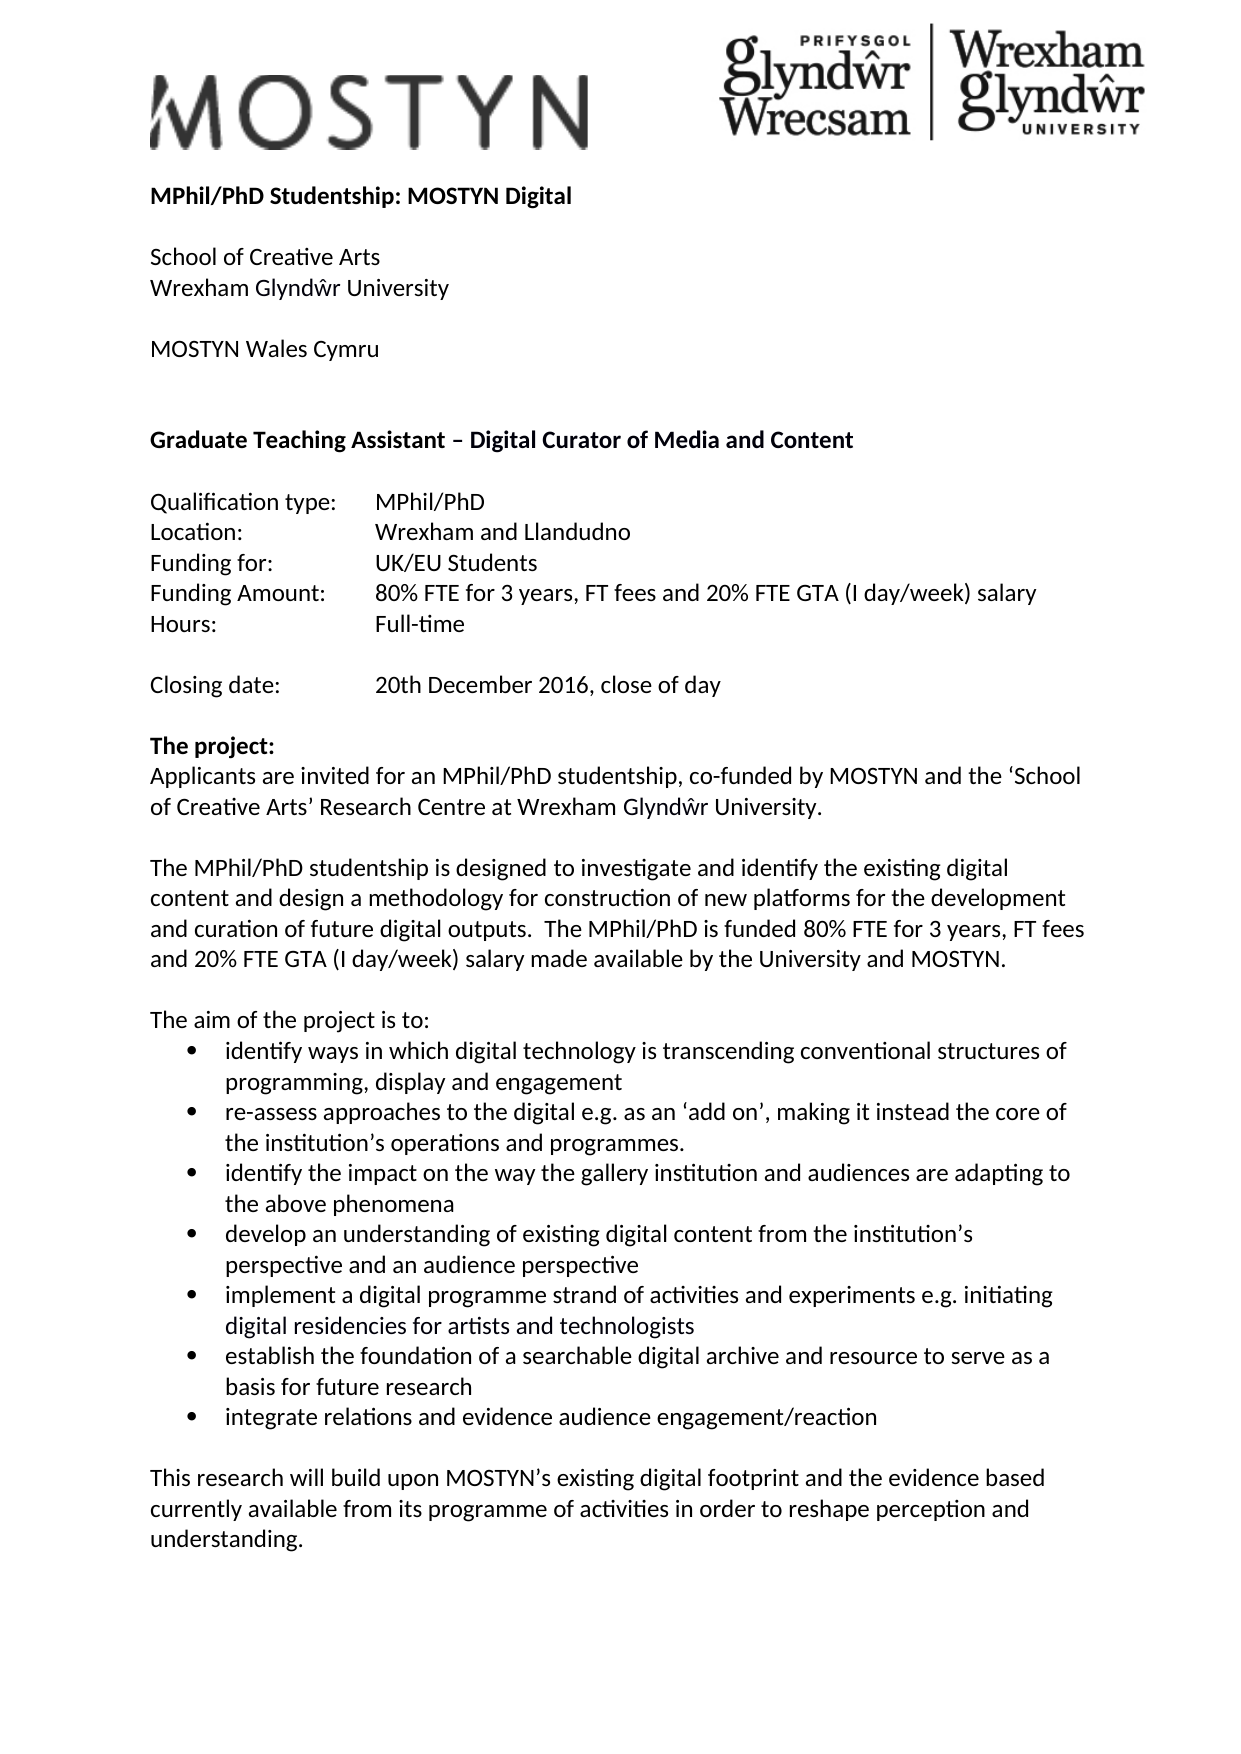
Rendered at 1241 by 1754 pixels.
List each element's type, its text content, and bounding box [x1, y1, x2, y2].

list School of Creative Arts [150, 242, 1090, 272]
text This research will build upon MOSTYN’s existing digital footprint and the evidence based currently available from its programme of activities in order to reshape perception and understanding. [150, 1462, 1090, 1554]
list Hours: Full-time [150, 608, 1090, 638]
text Wrexham Glyndŵr University [150, 272, 1090, 303]
list develop an understanding of existing digital content from the institution’s perspective and an audience perspective [187, 1218, 1090, 1279]
picture [150, 75, 588, 150]
list Closing date: 20th December 2016, close of day [150, 669, 1090, 699]
list Funding Amount: 80% FTE for 3 years, FT fees and 20% FTE GTA (I day/week) salary [150, 577, 1090, 608]
list identify ways in which digital technology is transcending conventional structures of programming, display and engagement [187, 1035, 1090, 1096]
list Funding for: UK/EU Students [150, 547, 1090, 577]
list implement a digital programme strand of activities and experiments e.g. initiating digital residencies for artists and technologists [187, 1279, 1090, 1340]
text The project: [150, 730, 1090, 760]
text Applicants are invited for an MPhil/PhD studentship, co-funded by MOSTYN and the ‘School of Creative Arts’ Research Centre at Wrexham Glyndŵr University. [150, 760, 1090, 821]
list re-assess approaches to the digital e.g. as an ‘add on’, making it instead the core of the institution’s operations and programmes. [187, 1096, 1090, 1157]
list Qualification type: MPhil/PhD [150, 486, 1090, 516]
text The MPhil/PhD studentship is designed to investigate and identify the existing digital content and design a methodology for construction of new platforms for the development and curation of future digital outputs. The MPhil/PhD is funded 80% FTE for 3 years, FT fees and 20% FTE GTA (I day/week) salary made available by the University and MOSTYN. [150, 852, 1090, 974]
list MPhil/PhD Studentship: MOSTYN Digital [150, 181, 1090, 211]
list integrate relations and evidence audience engagement/reaction [187, 1401, 1090, 1432]
text Graduate Teaching Assistant – Digital Curator of Media and Content [150, 425, 1090, 455]
picture [702, 19, 1162, 145]
text The aim of the project is to: [150, 1004, 1090, 1035]
list establish the foundation of a searchable digital archive and resource to serve as a basis for future research [187, 1340, 1090, 1401]
text MOSTYN Wales Cymru [150, 333, 1090, 364]
list identify the impact on the way the gallery institution and audiences are adapting to the above phenomena [187, 1157, 1090, 1218]
list Location: Wrexham and Llandudno [150, 516, 1090, 547]
